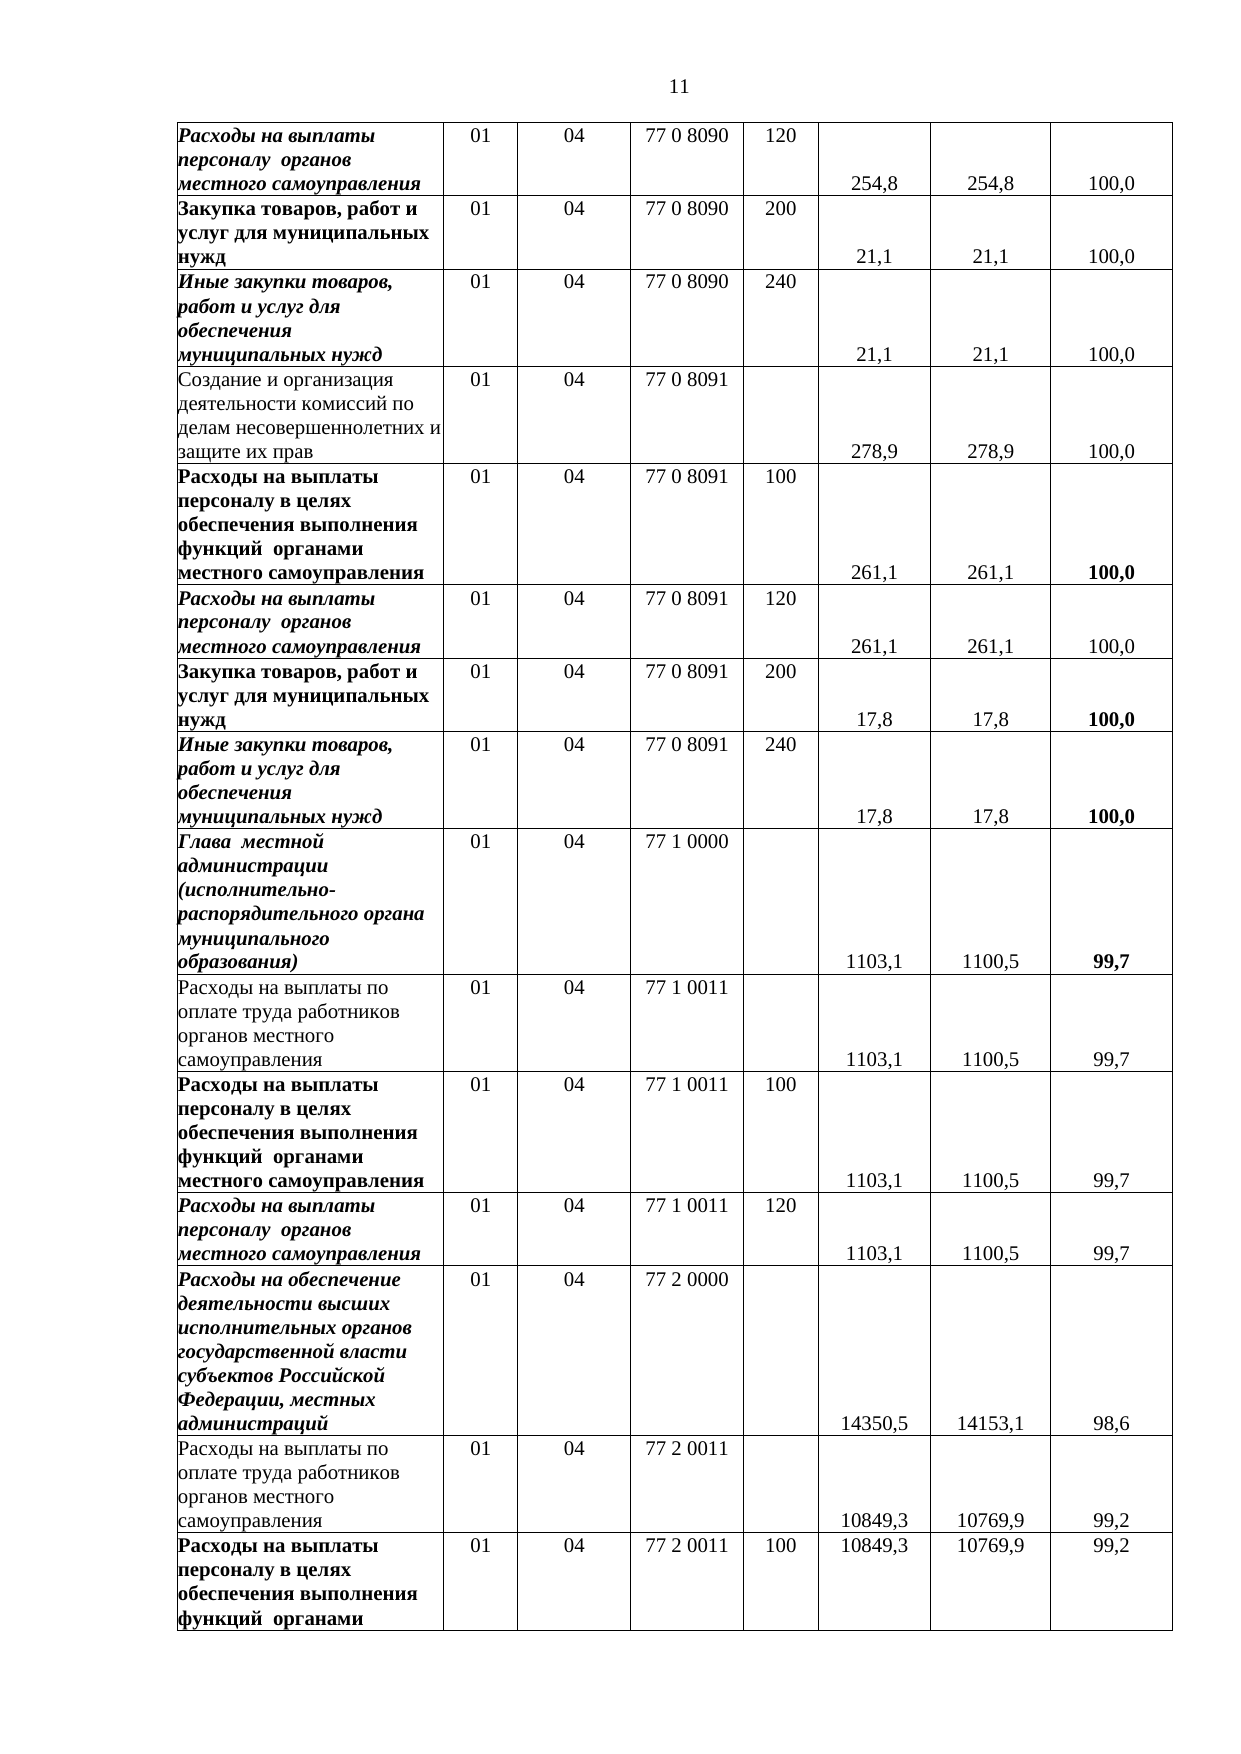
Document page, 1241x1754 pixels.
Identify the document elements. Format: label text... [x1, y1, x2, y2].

table_cell Расходы на выплаты персоналу органов местного самоуправления [178, 123, 443, 195]
table_cell 10769,9 [931, 1436, 1050, 1532]
table_cell 120 [744, 1193, 818, 1265]
table_cell 1100,5 [931, 1072, 1050, 1192]
table_cell 01 [444, 829, 517, 973]
table_cell 100,0 [1051, 367, 1172, 463]
table_cell 04 [518, 1072, 630, 1192]
table_cell 10769,9 [931, 1533, 1050, 1629]
table_cell 100,0 [1051, 196, 1172, 268]
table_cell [178, 1533, 443, 1629]
table_cell [744, 1436, 818, 1532]
table_cell 77 1 0000 [631, 829, 743, 973]
table_cell 01 [444, 1533, 517, 1629]
table_cell Создание и организация деятельности комиссий по делам несовершеннолетних и защите их прав [178, 367, 443, 463]
table_cell 100 [744, 1072, 818, 1192]
table_cell 04 [518, 464, 630, 584]
table_cell 240 [744, 270, 818, 366]
table_cell 04 [518, 975, 630, 1071]
table_cell [744, 367, 818, 463]
table_cell 04 [518, 829, 630, 973]
table_cell 17,8 [819, 659, 930, 731]
table_cell 21,1 [931, 270, 1050, 366]
table_cell 120 [744, 585, 818, 658]
table_cell 100,0 [1051, 464, 1172, 584]
table_cell 98,6 [1051, 1266, 1172, 1435]
table_cell 77 0 8091 [631, 659, 743, 731]
table_cell 1103,1 [819, 1193, 930, 1265]
table_cell [744, 1266, 818, 1435]
table_cell 04 [518, 123, 630, 195]
table_cell Расходы на выплаты персоналу органов местного самоуправления [178, 585, 443, 658]
table_cell 17,8 [819, 732, 930, 828]
table_cell 01 [444, 196, 517, 268]
table_cell 1103,1 [819, 829, 930, 973]
table_cell 99,2 [1051, 1436, 1172, 1532]
table_cell 04 [518, 659, 630, 731]
table_cell 10849,3 [819, 1436, 930, 1532]
table_cell 100,0 [1051, 585, 1172, 658]
table_cell 278,9 [931, 367, 1050, 463]
table_cell 21,1 [819, 196, 930, 268]
table_cell Расходы на выплаты персоналу органов местного самоуправления [178, 1193, 443, 1265]
table_cell 1100,5 [931, 1193, 1050, 1265]
table_cell 77 2 0000 [631, 1266, 743, 1435]
table_cell 77 0 8090 [631, 196, 743, 268]
table_cell 99,2 [1051, 1533, 1172, 1629]
table_cell 77 2 0011 [631, 1533, 743, 1629]
table_cell 77 0 8091 [631, 585, 743, 658]
table_cell 04 [518, 732, 630, 828]
table_cell 77 1 0011 [631, 1193, 743, 1265]
table_cell 21,1 [931, 196, 1050, 268]
table_cell 100,0 [1051, 732, 1172, 828]
table_cell 14153,1 [931, 1266, 1050, 1435]
table_cell 99,7 [1051, 829, 1172, 973]
table_cell 77 0 8091 [631, 732, 743, 828]
table_cell 99,7 [1051, 1072, 1172, 1192]
table_cell Иные закупки товаров, работ и услуг для обеспечения муниципальных нужд [178, 270, 443, 366]
table_cell 01 [444, 585, 517, 658]
table_cell 77 1 0011 [631, 1072, 743, 1192]
table_cell 04 [518, 585, 630, 658]
table_cell 200 [744, 196, 818, 268]
table_cell Расходы на обеспечение деятельности высших исполнительных органов государственной власти субъектов Российской Федерации, местных администраций [178, 1266, 443, 1435]
table_cell 100,0 [1051, 270, 1172, 366]
table_cell 100 [744, 464, 818, 584]
table_cell 01 [444, 1072, 517, 1192]
table_cell 240 [744, 732, 818, 828]
table_cell 17,8 [931, 732, 1050, 828]
table_cell [744, 975, 818, 1071]
table_cell 04 [518, 367, 630, 463]
table_cell 254,8 [819, 123, 930, 195]
table_cell Закупка товаров, работ и услуг для муниципальных нужд [178, 196, 443, 268]
table_cell Закупка товаров, работ и услуг для муниципальных нужд [178, 659, 443, 731]
table_cell 21,1 [819, 270, 930, 366]
table_cell 01 [444, 367, 517, 463]
table_cell 01 [444, 270, 517, 366]
table_cell 77 0 8091 [631, 464, 743, 584]
table_cell 77 0 8090 [631, 123, 743, 195]
table_cell Расходы на выплаты персоналу в целях обеспечения выполнения функций органами местного самоуправления [178, 1072, 443, 1192]
table_cell 01 [444, 123, 517, 195]
table_cell 01 [444, 1193, 517, 1265]
table_cell 261,1 [819, 585, 930, 658]
table_cell 77 0 8091 [631, 367, 743, 463]
table_cell 120 [744, 123, 818, 195]
table_cell 77 1 0011 [631, 975, 743, 1071]
table_cell Иные закупки товаров, работ и услуг для обеспечения муниципальных нужд [178, 732, 443, 828]
table_cell 99,7 [1051, 1193, 1172, 1265]
table_cell 1103,1 [819, 1072, 930, 1192]
table_cell 100 [744, 1533, 818, 1629]
table_cell Расходы на выплаты по оплате труда работников органов местного самоуправления [178, 975, 443, 1071]
table_cell 01 [444, 1266, 517, 1435]
table_cell 77 0 8090 [631, 270, 743, 366]
table_cell 04 [518, 270, 630, 366]
table_cell 14350,5 [819, 1266, 930, 1435]
table_cell 1103,1 [819, 975, 930, 1071]
table_cell [744, 829, 818, 973]
table_cell 261,1 [931, 464, 1050, 584]
table_cell Расходы на выплаты по оплате труда работников органов местного самоуправления [178, 1436, 443, 1532]
table_cell 1100,5 [931, 975, 1050, 1071]
table_cell 261,1 [819, 464, 930, 584]
table_cell 04 [518, 1193, 630, 1265]
table_cell 17,8 [931, 659, 1050, 731]
table_cell Расходы на выплаты персоналу в целях обеспечения выполнения функций органами местного самоуправления [178, 464, 443, 584]
table_cell 01 [444, 732, 517, 828]
table_cell 200 [744, 659, 818, 731]
table_cell 10849,3 [819, 1533, 930, 1629]
table_cell 99,7 [1051, 975, 1172, 1071]
table_cell 261,1 [931, 585, 1050, 658]
table_cell 01 [444, 1436, 517, 1532]
table_cell 01 [444, 464, 517, 584]
table_cell 254,8 [931, 123, 1050, 195]
table_cell Глава местной администрации (исполнительно-распорядительного органа муниципального образования) [178, 829, 443, 973]
table_cell 04 [518, 1436, 630, 1532]
table_cell 01 [444, 659, 517, 731]
table_cell 04 [518, 196, 630, 268]
table_cell 77 2 0011 [631, 1436, 743, 1532]
table_cell 1100,5 [931, 829, 1050, 973]
table_cell 100,0 [1051, 123, 1172, 195]
table_cell 04 [518, 1533, 630, 1629]
table_cell 100,0 [1051, 659, 1172, 731]
table_cell 01 [444, 975, 517, 1071]
table_cell 278,9 [819, 367, 930, 463]
table_cell 04 [518, 1266, 630, 1435]
